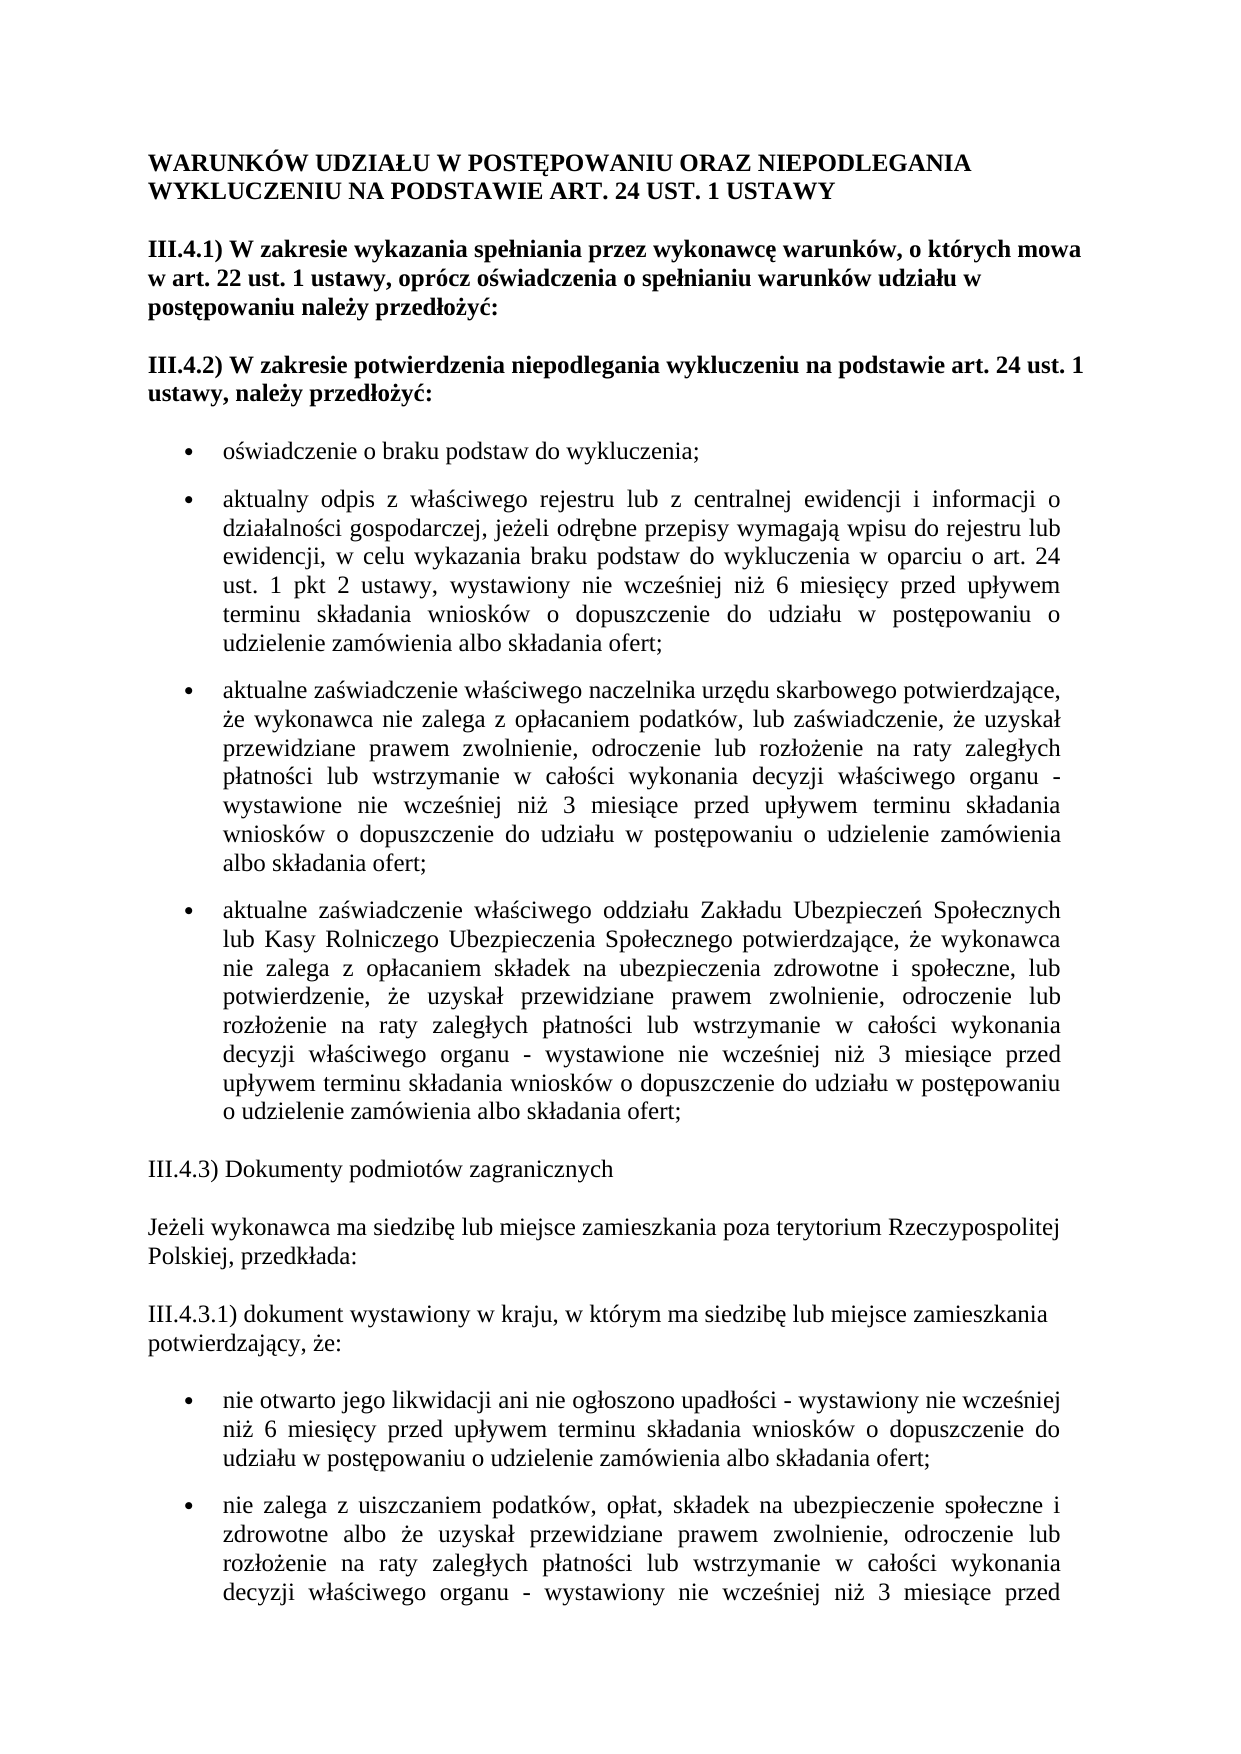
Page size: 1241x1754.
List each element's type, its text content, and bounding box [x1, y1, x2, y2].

text III.4.3) Dokumenty podmiotów zagranicznych [148, 1154, 1093, 1183]
list nie otwarto jego likwidacji ani nie ogłoszono upadłości - wystawiony nie wcześniej niż 6 miesięcy przed upływem terminu składania wniosków o dopuszczenie do udziału w postępowaniu o udzielenie zamówienia albo składania ofert; [185, 1386, 1061, 1472]
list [185, 1491, 1061, 1606]
list aktualne zaświadczenie właściwego oddziału Zakładu Ubezpieczeń Społecznych lub Kasy Rolniczego Ubezpieczenia Społecznego potwierdzające, że wykonawca nie zalega z opłacaniem składek na ubezpieczenia zdrowotne i społeczne, lub potwierdzenie, że uzyskał przewidziane prawem zwolnienie, odroczenie lub rozłożenie na raty zaległych płatności lub wstrzymanie w całości wykonania decyzji właściwego organu - wystawione nie wcześniej niż 3 miesiące przed upływem terminu składania wniosków o dopuszczenie do udziału w postępowaniu o udzielenie zamówienia albo składania ofert; [185, 895, 1061, 1125]
list aktualny odpis z właściwego rejestru lub z centralnej ewidencji i informacji o działalności gospodarczej, jeżeli odrębne przepisy wymagają wpisu do rejestru lub ewidencji, w celu wykazania braku podstaw do wykluczenia w oparciu o art. 24 ust. 1 pkt 2 ustawy, wystawiony nie wcześniej niż 6 miesięcy przed upływem terminu składania wniosków o dopuszczenie do udziału w postępowaniu o udzielenie zamówienia albo składania ofert; [185, 484, 1061, 656]
list aktualne zaświadczenie właściwego naczelnika urzędu skarbowego potwierdzające, że wykonawca nie zalega z opłacaniem podatków, lub zaświadczenie, że uzyskał przewidziane prawem zwolnienie, odroczenie lub rozłożenie na raty zaległych płatności lub wstrzymanie w całości wykonania decyzji właściwego organu - wystawione nie wcześniej niż 3 miesiące przed upływem terminu składania wniosków o dopuszczenie do udziału w postępowaniu o udzielenie zamówienia albo składania ofert; [185, 675, 1061, 876]
text III.4.1) W zakresie wykazania spełniania przez wykonawcę warunków, o których mowa w art. 22 ust. 1 ustawy, oprócz oświadczenia o spełnianiu warunków udziału w postępowaniu należy przedłożyć: [148, 234, 1093, 321]
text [148, 148, 1093, 205]
list oświadczenie o braku podstaw do wykluczenia; [185, 436, 1061, 465]
text Jeżeli wykonawca ma siedzibę lub miejsce zamieszkania poza terytorium Rzeczypospolitej Polskiej, przedkłada: [148, 1212, 1093, 1270]
text III.4.2) W zakresie potwierdzenia niepodlegania wykluczeniu na podstawie art. 24 ust. 1 ustawy, należy przedłożyć: [148, 350, 1093, 407]
text III.4.3.1) dokument wystawiony w kraju, w którym ma siedzibę lub miejsce zamieszkania potwierdzający, że: [148, 1299, 1093, 1356]
